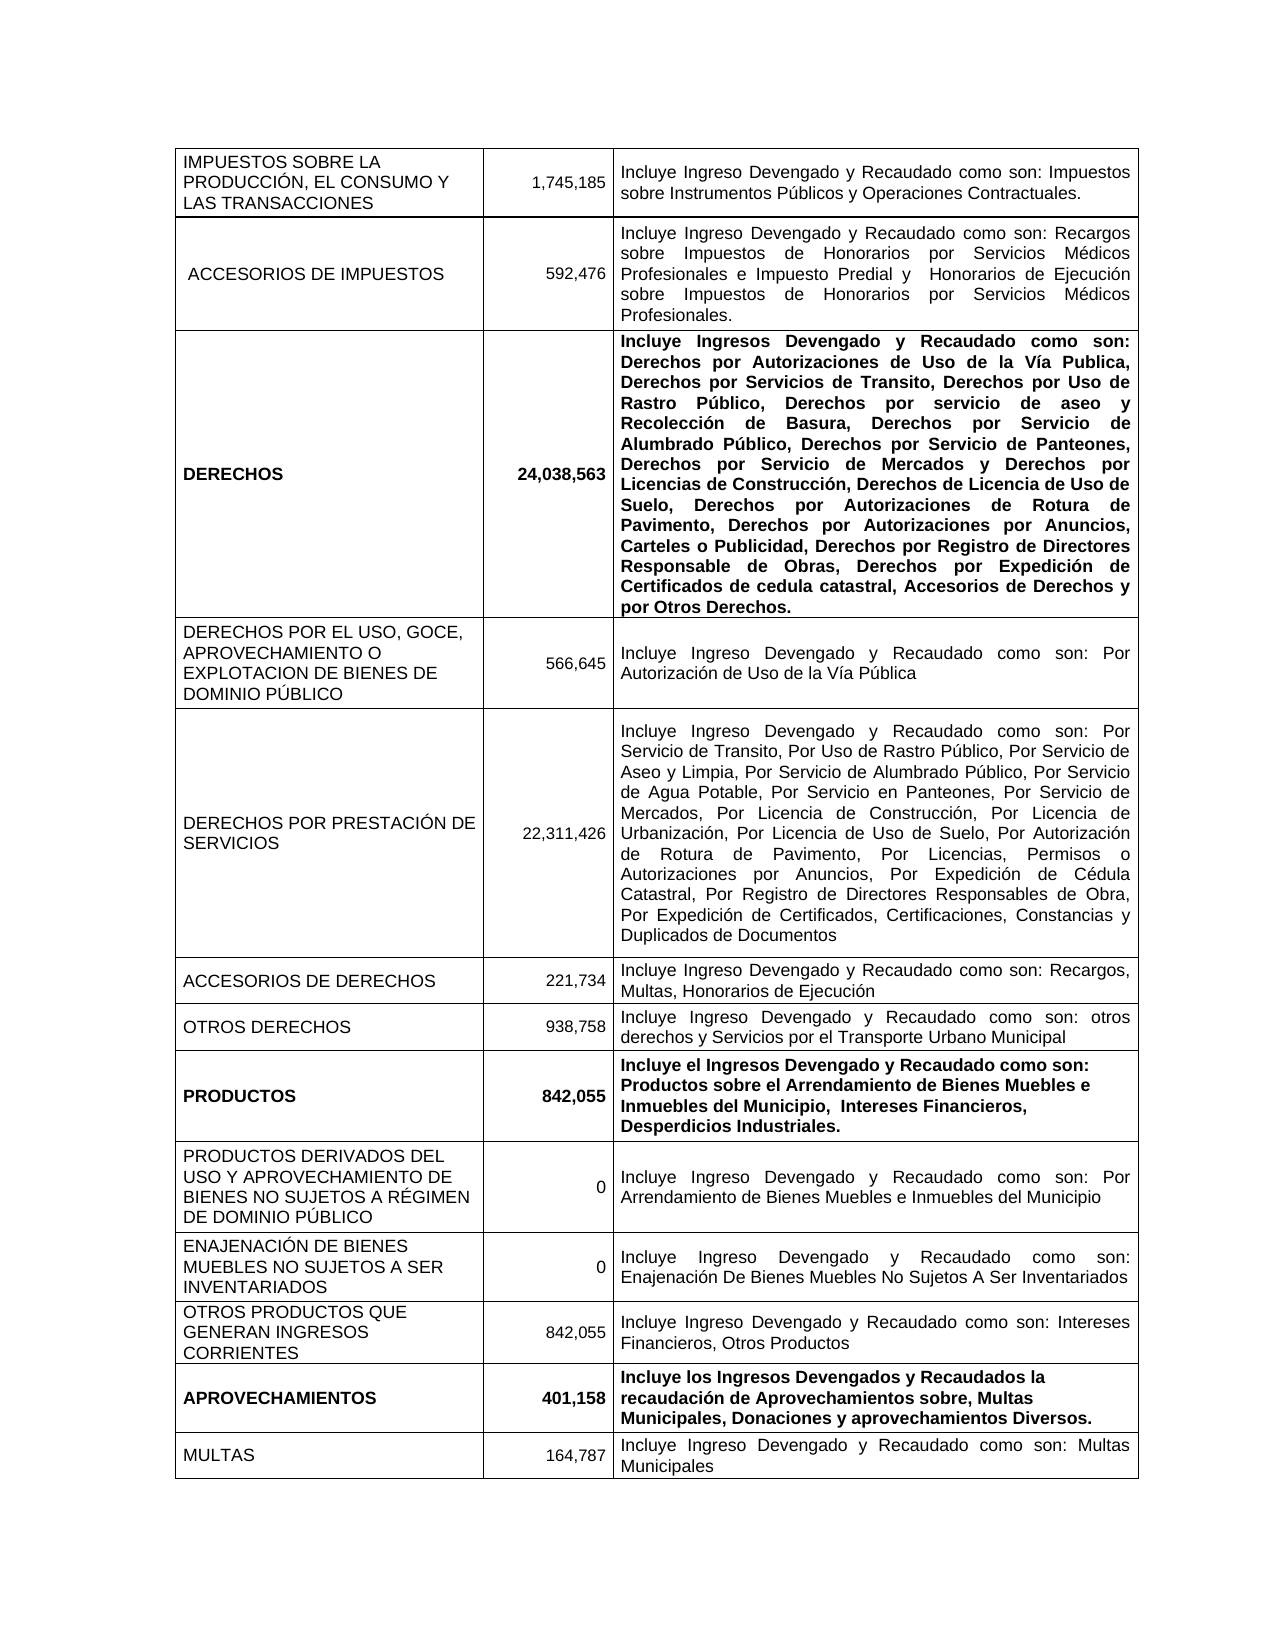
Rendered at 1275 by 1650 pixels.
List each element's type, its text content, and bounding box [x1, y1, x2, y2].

table_cell IMPUESTOS SOBRE LA PRODUCCIÓN, EL CONSUMO Y LAS TRANSACCIONES [176, 149, 483, 216]
table_cell 221,734 [484, 958, 613, 1003]
table_cell Incluye Ingreso Devengado y Recaudado como son: Recargos sobre Impuestos de Honorarios por Servicios Médicos Profesionales e Impuesto Predial y Honorarios de Ejecución sobre Impuestos de Honorarios por Servicios Médicos Profesionales. [614, 218, 1138, 330]
table_cell 164,787 [484, 1433, 613, 1478]
table_cell Incluye Ingreso Devengado y Recaudado como son: Por Arrendamiento de Bienes Muebles e Inmuebles del Municipio [614, 1142, 1138, 1232]
table_cell ACCESORIOS DE IMPUESTOS [176, 218, 483, 330]
table_cell ENAJENACIÓN DE BIENES MUEBLES NO SUJETOS A SER INVENTARIADOS [176, 1233, 483, 1301]
table_cell Incluye Ingreso Devengado y Recaudado como son: Multas Municipales [614, 1433, 1138, 1478]
table_cell 22,311,426 [484, 709, 613, 957]
table_cell 1,745,185 [484, 149, 613, 216]
table_cell 0 [484, 1233, 613, 1301]
table_cell APROVECHAMIENTOS [176, 1364, 483, 1432]
table_cell 24,038,563 [484, 331, 613, 617]
table_cell 842,055 [484, 1051, 613, 1141]
table_cell Incluye Ingresos Devengado y Recaudado como son: Derechos por Autorizaciones de Uso de la Vía Publica, Derechos por Servicios de Transito, Derechos por Uso de Rastro Público, Derechos por servicio de aseo y Recolección de Basura, Derechos por Servicio de Alumbrado Público, Derechos por Servicio de Panteones, Derechos por Servicio de Mercados y Derechos por Licencias de Construcción, Derechos de Licencia de Uso de Suelo, Derechos por Autorizaciones de Rotura de Pavimento, Derechos por Autorizaciones por Anuncios, Carteles o Publicidad, Derechos por Registro de Directores Responsable de Obras, Derechos por Expedición de Certificados de cedula catastral, Accesorios de Derechos y por Otros Derechos. [614, 331, 1138, 617]
table_cell 842,055 [484, 1302, 613, 1363]
table_cell Incluye Ingreso Devengado y Recaudado como son: Recargos, Multas, Honorarios de Ejecución [614, 958, 1138, 1003]
table_cell MULTAS [176, 1433, 483, 1478]
table_cell PRODUCTOS DERIVADOS DEL USO Y APROVECHAMIENTO DE BIENES NO SUJETOS A RÉGIMEN DE DOMINIO PÚBLICO [176, 1142, 483, 1232]
table_cell DERECHOS [176, 331, 483, 617]
table_cell Incluye Ingreso Devengado y Recaudado como son: otros derechos y Servicios por el Transporte Urbano Municipal [614, 1004, 1138, 1049]
table_cell DERECHOS POR EL USO, GOCE, APROVECHAMIENTO O EXPLOTACION DE BIENES DE DOMINIO PÚBLICO [176, 618, 483, 708]
table_cell ACCESORIOS DE DERECHOS [176, 958, 483, 1003]
table_cell Incluye Ingreso Devengado y Recaudado como son: Intereses Financieros, Otros Productos [614, 1302, 1138, 1363]
table_cell Incluye los Ingresos Devengados y Recaudados la recaudación de Aprovechamientos sobre, Multas Municipales, Donaciones y aprovechamientos Diversos. [614, 1364, 1138, 1432]
table_cell 0 [484, 1142, 613, 1232]
table_cell OTROS PRODUCTOS QUE GENERAN INGRESOS CORRIENTES [176, 1302, 483, 1363]
table_cell 592,476 [484, 218, 613, 330]
table_cell Incluye Ingreso Devengado y Recaudado como son: Enajenación De Bienes Muebles No Sujetos A Ser Inventariados [614, 1233, 1138, 1301]
table_cell Incluye Ingreso Devengado y Recaudado como son: Por Servicio de Transito, Por Uso de Rastro Público, Por Servicio de Aseo y Limpia, Por Servicio de Alumbrado Público, Por Servicio de Agua Potable, Por Servicio en Panteones, Por Servicio de Mercados, Por Licencia de Construcción, Por Licencia de Urbanización, Por Licencia de Uso de Suelo, Por Autorización de Rotura de Pavimento, Por Licencias, Permisos o Autorizaciones por Anuncios, Por Expedición de Cédula Catastral, Por Registro de Directores Responsables de Obra, Por Expedición de Certificados, Certificaciones, Constancias y Duplicados de Documentos [614, 709, 1138, 957]
table_cell 938,758 [484, 1004, 613, 1049]
table_cell 566,645 [484, 618, 613, 708]
table_cell Incluye Ingreso Devengado y Recaudado como son: Por Autorización de Uso de la Vía Pública [614, 618, 1138, 708]
table_cell Incluye Ingreso Devengado y Recaudado como son: Impuestos sobre Instrumentos Públicos y Operaciones Contractuales. [614, 149, 1138, 216]
table_cell OTROS DERECHOS [176, 1004, 483, 1049]
table_cell 401,158 [484, 1364, 613, 1432]
table_cell PRODUCTOS [176, 1051, 483, 1141]
table_cell DERECHOS POR PRESTACIÓN DE SERVICIOS [176, 709, 483, 957]
table_cell Incluye el Ingresos Devengado y Recaudado como son: Productos sobre el Arrendamiento de Bienes Muebles e Inmuebles del Municipio, Intereses Financieros, Desperdicios Industriales. [614, 1051, 1138, 1141]
